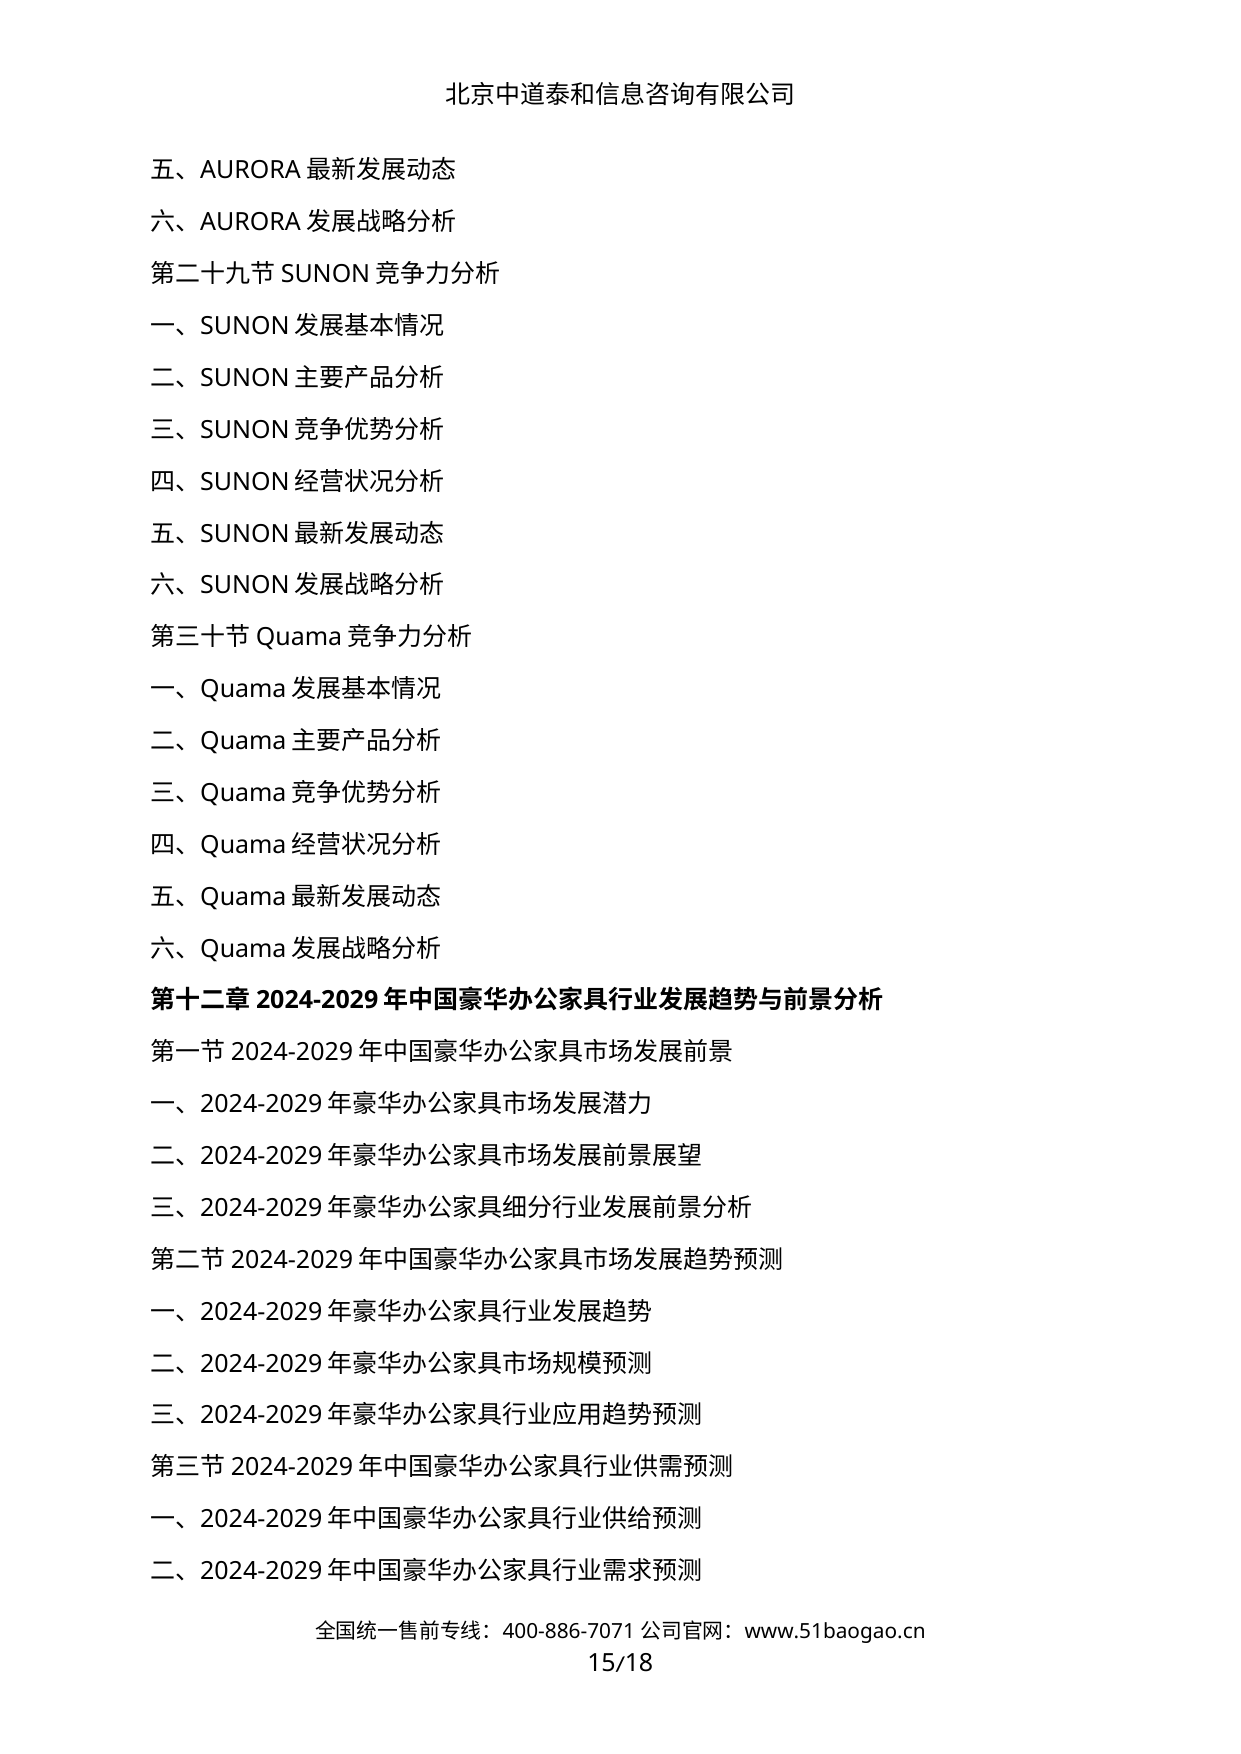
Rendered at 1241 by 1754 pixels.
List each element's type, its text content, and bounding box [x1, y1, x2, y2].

text 五、AURORA最新发展动态 [150, 150, 1090, 186]
text 五、SUNON最新发展动态 [150, 513, 1090, 549]
text 五、Quama最新发展动态 [150, 876, 1090, 912]
text 二、2024-2029年中国豪华办公家具行业需求预测 [150, 1551, 1090, 1587]
text 第三节 2024-2029年中国豪华办公家具行业供需预测 [150, 1447, 1090, 1483]
text 二、SUNON主要产品分析 [150, 357, 1090, 394]
text 四、Quama经营状况分析 [150, 824, 1090, 861]
text 第三十节 Quama竞争力分析 [150, 617, 1090, 653]
text 一、Quama发展基本情况 [150, 669, 1090, 705]
text 六、Quama发展战略分析 [150, 928, 1090, 964]
text 一、SUNON发展基本情况 [150, 306, 1090, 342]
text 第一节 2024-2029年中国豪华办公家具市场发展前景 [150, 1032, 1090, 1068]
text 三、Quama竞争优势分析 [150, 772, 1090, 809]
text 三、SUNON竞争优势分析 [150, 409, 1090, 446]
text 二、2024-2029年豪华办公家具市场发展前景展望 [150, 1136, 1090, 1172]
text 二、2024-2029年豪华办公家具市场规模预测 [150, 1343, 1090, 1379]
text 三、2024-2029年豪华办公家具细分行业发展前景分析 [150, 1187, 1090, 1224]
text 第二十九节 SUNON竞争力分析 [150, 254, 1090, 290]
text 一、2024-2029年豪华办公家具市场发展潜力 [150, 1084, 1090, 1120]
text 四、SUNON经营状况分析 [150, 461, 1090, 497]
text 二、Quama主要产品分析 [150, 721, 1090, 757]
text 三、2024-2029年豪华办公家具行业应用趋势预测 [150, 1395, 1090, 1431]
text 第二节 2024-2029年中国豪华办公家具市场发展趋势预测 [150, 1239, 1090, 1276]
text 第十二章 2024-2029年中国豪华办公家具行业发展趋势与前景分析 [150, 980, 1090, 1016]
text 一、2024-2029年中国豪华办公家具行业供给预测 [150, 1499, 1090, 1535]
text 六、AURORA发展战略分析 [150, 202, 1090, 238]
text 六、SUNON发展战略分析 [150, 565, 1090, 601]
text 一、2024-2029年豪华办公家具行业发展趋势 [150, 1291, 1090, 1327]
